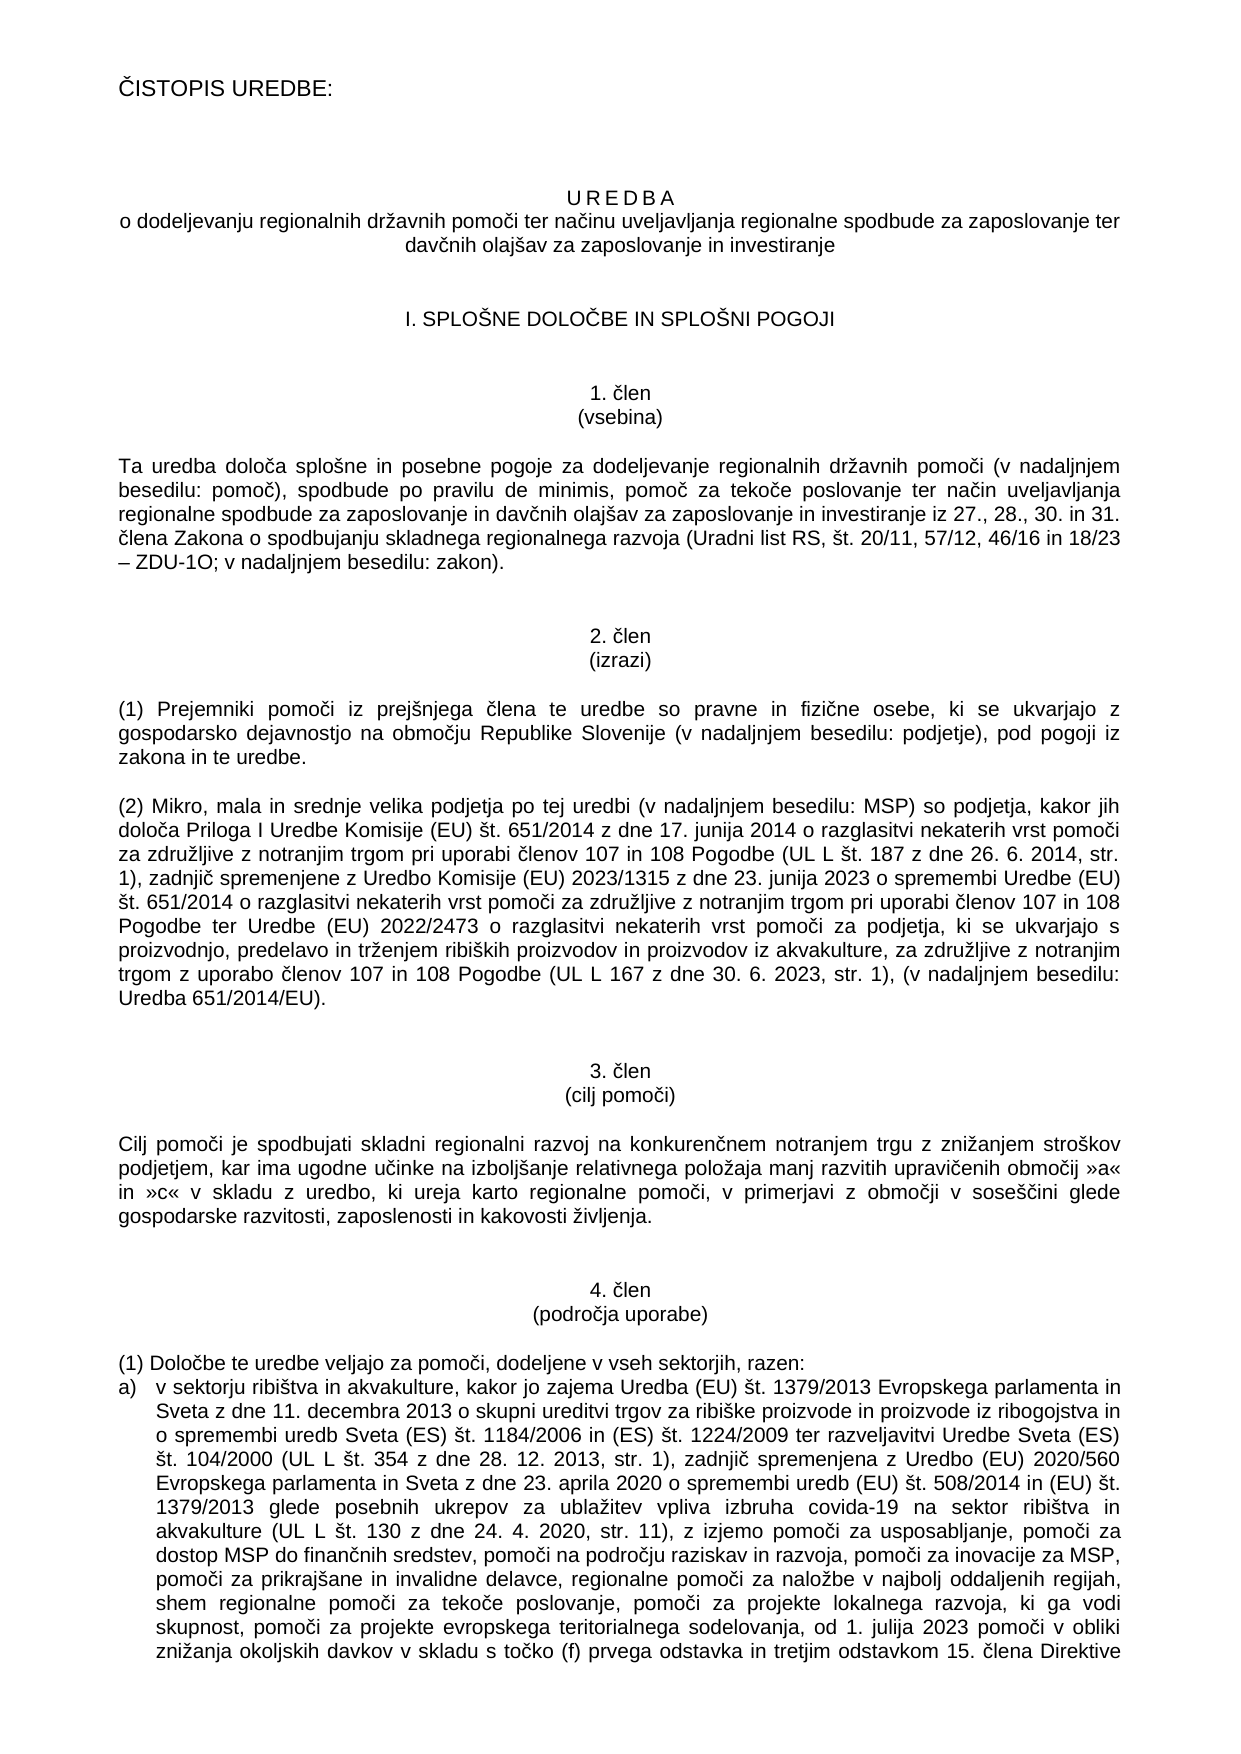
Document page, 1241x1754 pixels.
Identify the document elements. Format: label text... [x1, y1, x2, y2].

text I. SPLOŠNE DOLOČBE IN SPLOŠNI POGOJI [118, 307, 1122, 331]
text (izrazi) [118, 648, 1122, 672]
text UREDBA [118, 185, 1122, 209]
text 4. člen [118, 1278, 1122, 1302]
text 1. člen [118, 381, 1122, 405]
text Cilj pomoči je spodbujati skladni regionalni razvoj na konkurenčnem notranjem trgu z znižanjem stroškov podjetjem, kar ima ugodne učinke na izboljšanje relativnega položaja manj razvitih upravičenih območij »a« in »c« v skladu z uredbo, ki ureja karto regionalne pomoči, v primerjavi z območji v soseščini glede gospodarske razvitosti, zaposlenosti in kakovosti življenja. [118, 1132, 1122, 1228]
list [118, 1375, 1122, 1662]
text (1) Določbe te uredbe veljajo za pomoči, dodeljene v vseh sektorjih, razen: [118, 1351, 1122, 1375]
text (1) Prejemniki pomoči iz prejšnjega člena te uredbe so pravne in fizične osebe, ki se ukvarjajo z gospodarsko dejavnostjo na območju Republike Slovenije (v nadaljnjem besedilu: podjetje), pod pogoji iz zakona in te uredbe. [118, 697, 1122, 769]
text ČISTOPIS UREDBE: [118, 75, 1122, 101]
text (2) Mikro, mala in srednje velika podjetja po tej uredbi (v nadaljnjem besedilu: MSP) so podjetja, kakor jih določa Priloga I Uredbe Komisije (EU) št. 651/2014 z dne 17. junija 2014 o razglasitvi nekaterih vrst pomoči za združljive z notranjim trgom pri uporabi členov 107 in 108 Pogodbe (UL L št. 187 z dne 26. 6. 2014, str. 1), zadnjič spremenjene z Uredbo Komisije (EU) 2023/1315 z dne 23. junija 2023 o spremembi Uredbe (EU) št. 651/2014 o razglasitvi nekaterih vrst pomoči za združljive z notranjim trgom pri uporabi členov 107 in 108 Pogodbe ter Uredbe (EU) 2022/2473 o razglasitvi nekaterih vrst pomoči za podjetja, ki se ukvarjajo s proizvodnjo, predelavo in trženjem ribiških proizvodov in proizvodov iz akvakulture, za združljive z notranjim trgom z uporabo členov 107 in 108 Pogodbe (UL L 167 z dne 30. 6. 2023, str. 1), (v nadaljnjem besedilu: Uredba 651/2014/EU). [118, 794, 1122, 1009]
text 2. člen [118, 624, 1122, 648]
text (področja uporabe) [118, 1302, 1122, 1326]
text (vsebina) [118, 405, 1122, 429]
text o dodeljevanju regionalnih državnih pomoči ter načinu uveljavljanja regionalne spodbude za zaposlovanje ter davčnih olajšav za zaposlovanje in investiranje [118, 209, 1122, 257]
text 3. člen [118, 1059, 1122, 1083]
text (cilj pomoči) [118, 1083, 1122, 1107]
text Ta uredba določa splošne in posebne pogoje za dodeljevanje regionalnih državnih pomoči (v nadaljnjem besedilu: pomoč), spodbude po pravilu de minimis, pomoč za tekoče poslovanje ter način uveljavljanja regionalne spodbude za zaposlovanje in davčnih olajšav za zaposlovanje in investiranje iz 27., 28., 30. in 31. člena Zakona o spodbujanju skladnega regionalnega razvoja (Uradni list RS, št. 20/11, 57/12, 46/16 in 18/23 – ZDU-1O; v nadaljnjem besedilu: zakon). [118, 454, 1122, 574]
